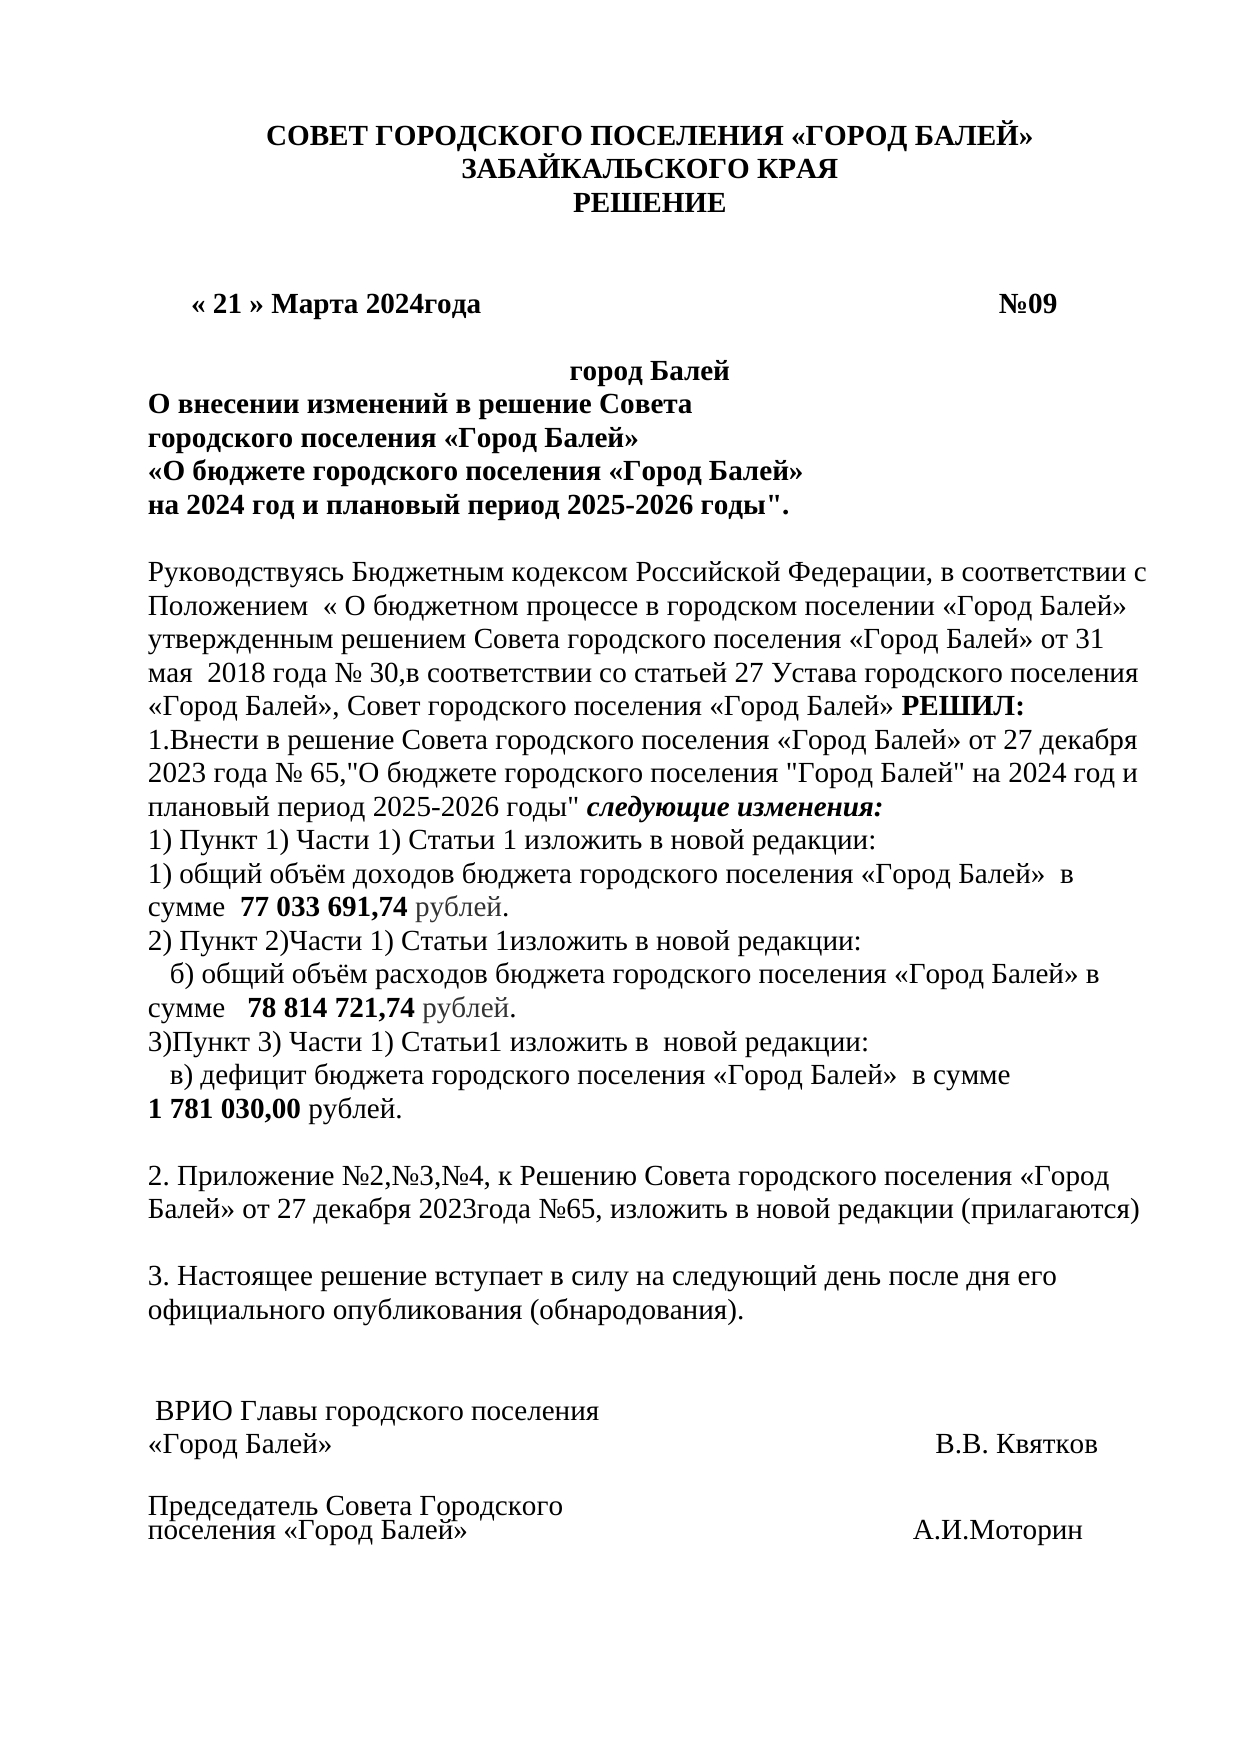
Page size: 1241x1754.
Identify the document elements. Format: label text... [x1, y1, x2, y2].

text Председатель Совета Городского [148, 1488, 1152, 1521]
text город Балей [148, 353, 1152, 386]
text на 2024 год и плановый период 2025-2026 годы". [148, 487, 1152, 521]
text городского поселения «Город Балей» [148, 420, 1152, 453]
text «О бюджете городского поселения «Город Балей» [148, 453, 1152, 487]
text ЗАБАЙКАЛЬСКОГО КРАЯ [148, 152, 1152, 185]
text О внесении изменений в решение Совета [148, 386, 1152, 420]
text « 21 » Марта 2024года №09 [89, 286, 1152, 319]
text 2) Пункт 2)Части 1) Статьи 1изложить в новой редакции: [148, 923, 1152, 957]
text 1.Внести в решение Совета городского поселения «Город Балей» от 27 декабря 2023 года № 65,"О бюджете городского поселения "Город Балей" на 2024 год и плановый период 2025-2026 годы" следующие изменения: [148, 722, 1152, 822]
text «Город Балей» В.В. Квятков [148, 1426, 1152, 1460]
text Руководствуясь Бюджетным кодексом Российской Федерации, в соответствии с Положением « О бюджетном процессе в городском поселении «Город Балей» утвержденным решением Совета городского поселения «Город Балей» от 31 мая 2018 года № 30,в соответствии со статьей 27 Устава городского поселения «Город Балей», Совет городского поселения «Город Балей» РЕШИЛ: [148, 554, 1152, 722]
text 3)Пункт 3) Части 1) Статьи1 изложить в новой редакции: [148, 1024, 1152, 1057]
text РЕШЕНИЕ [148, 185, 1152, 219]
text 1) общий объём доходов бюджета городского поселения «Город Балей» в сумме 77 033 691,74 рублей. [148, 856, 1152, 923]
text ВРИО Главы городского поселения [148, 1393, 1152, 1426]
text 1) Пункт 1) Части 1) Статьи 1 изложить в новой редакции: [148, 822, 1152, 856]
text СОВЕТ ГОРОДСКОГО ПОСЕЛЕНИЯ «ГОРОД БАЛЕЙ» [148, 118, 1152, 152]
text поселения «Город Балей» А.И.Моторин [148, 1521, 1152, 1544]
text 3. Настоящее решение вступает в силу на следующий день после дня его официального опубликования (обнародования). [148, 1258, 1152, 1326]
text б) общий объём расходов бюджета городского поселения «Город Балей» в сумме 78 814 721,74 рублей. [148, 957, 1152, 1024]
text в) дефицит бюджета городского поселения «Город Балей» в сумме 1 781 030,00 рублей. [148, 1057, 1152, 1124]
text 2. Приложение №2,№3,№4, к Решению Совета городского поселения «Город Балей» от 27 декабря 2023года №65, изложить в новой редакции (прилагаются) [148, 1158, 1152, 1225]
